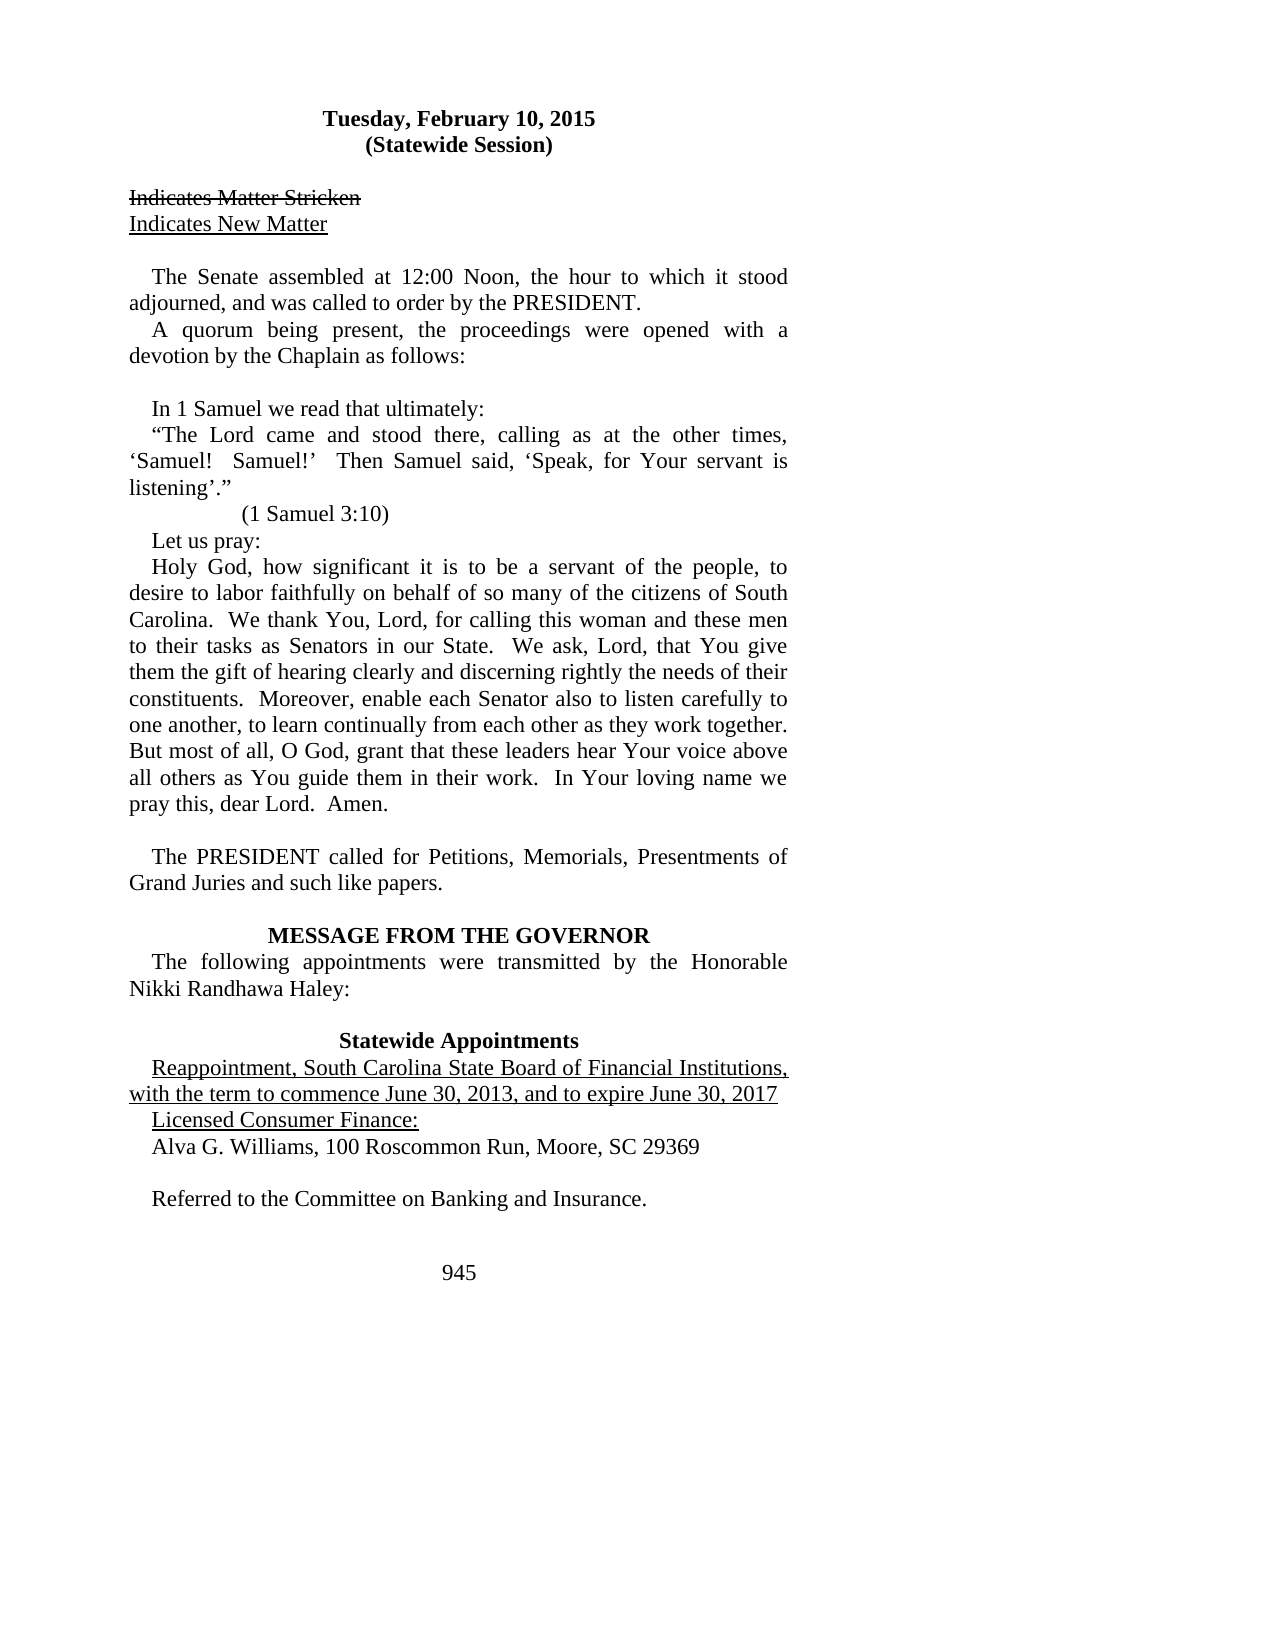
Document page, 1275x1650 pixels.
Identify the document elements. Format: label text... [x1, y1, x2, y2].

text Holy God, how significant it is to be a servant of the people, to desire to labor faithfully on behalf of so many of the citizens of South Carolina. We thank You, Lord, for calling this woman and these men to their tasks as Senators in our State. We ask, Lord, that You give them the gift of hearing clearly and discerning rightly the needs of their constituents. Moreover, enable each Senator also to listen carefully to one another, to learn continually from each other as they work together. But most of all, O God, grant that these leaders hear Your voice above all others as You guide them in their work. In Your loving name we pray this, dear Lord. Amen. [129, 553, 789, 817]
text In 1 Samuel we read that ultimately: [129, 395, 789, 421]
text Statewide Appointments [129, 1027, 789, 1054]
text Indicates New Matter [129, 210, 789, 237]
text Licensed Consumer Finance: [129, 1106, 789, 1133]
text Tuesday, February 10, 2015 [129, 105, 789, 131]
text Let us pray: [129, 527, 789, 553]
text Alva G. Williams, 100 Roscommon Run, Moore, SC 29369 [129, 1133, 789, 1159]
text The PRESIDENT called for Petitions, Memorials, Presentments of Grand Juries and such like papers. [129, 843, 789, 896]
text Indicates Matter Stricken [129, 184, 789, 210]
text “The Lord came and stood there, calling as at the other times, ‘Samuel! Samuel!’ Then Samuel said, ‘Speak, for Your servant is listening’.” [129, 421, 789, 500]
text (1 Samuel 3:10) [129, 500, 789, 527]
text Referred to the Committee on Banking and Insurance. [129, 1186, 789, 1212]
text MESSAGE FROM THE GOVERNOR [129, 922, 789, 948]
text A quorum being present, the proceedings were opened with a devotion by the Chaplain as follows: [129, 316, 789, 368]
text Reappointment, South Carolina State Board of Financial Institutions, with the term to commence June 30, 2013, and to expire June 30, 2017 [129, 1054, 789, 1106]
text (Statewide Session) [129, 131, 789, 158]
text The Senate assembled at 12:00 Noon, the hour to which it stood adjourned, and was called to order by the PRESIDENT. [129, 263, 789, 316]
text The following appointments were transmitted by the Honorable Nikki Randhawa Haley: [129, 948, 789, 1001]
